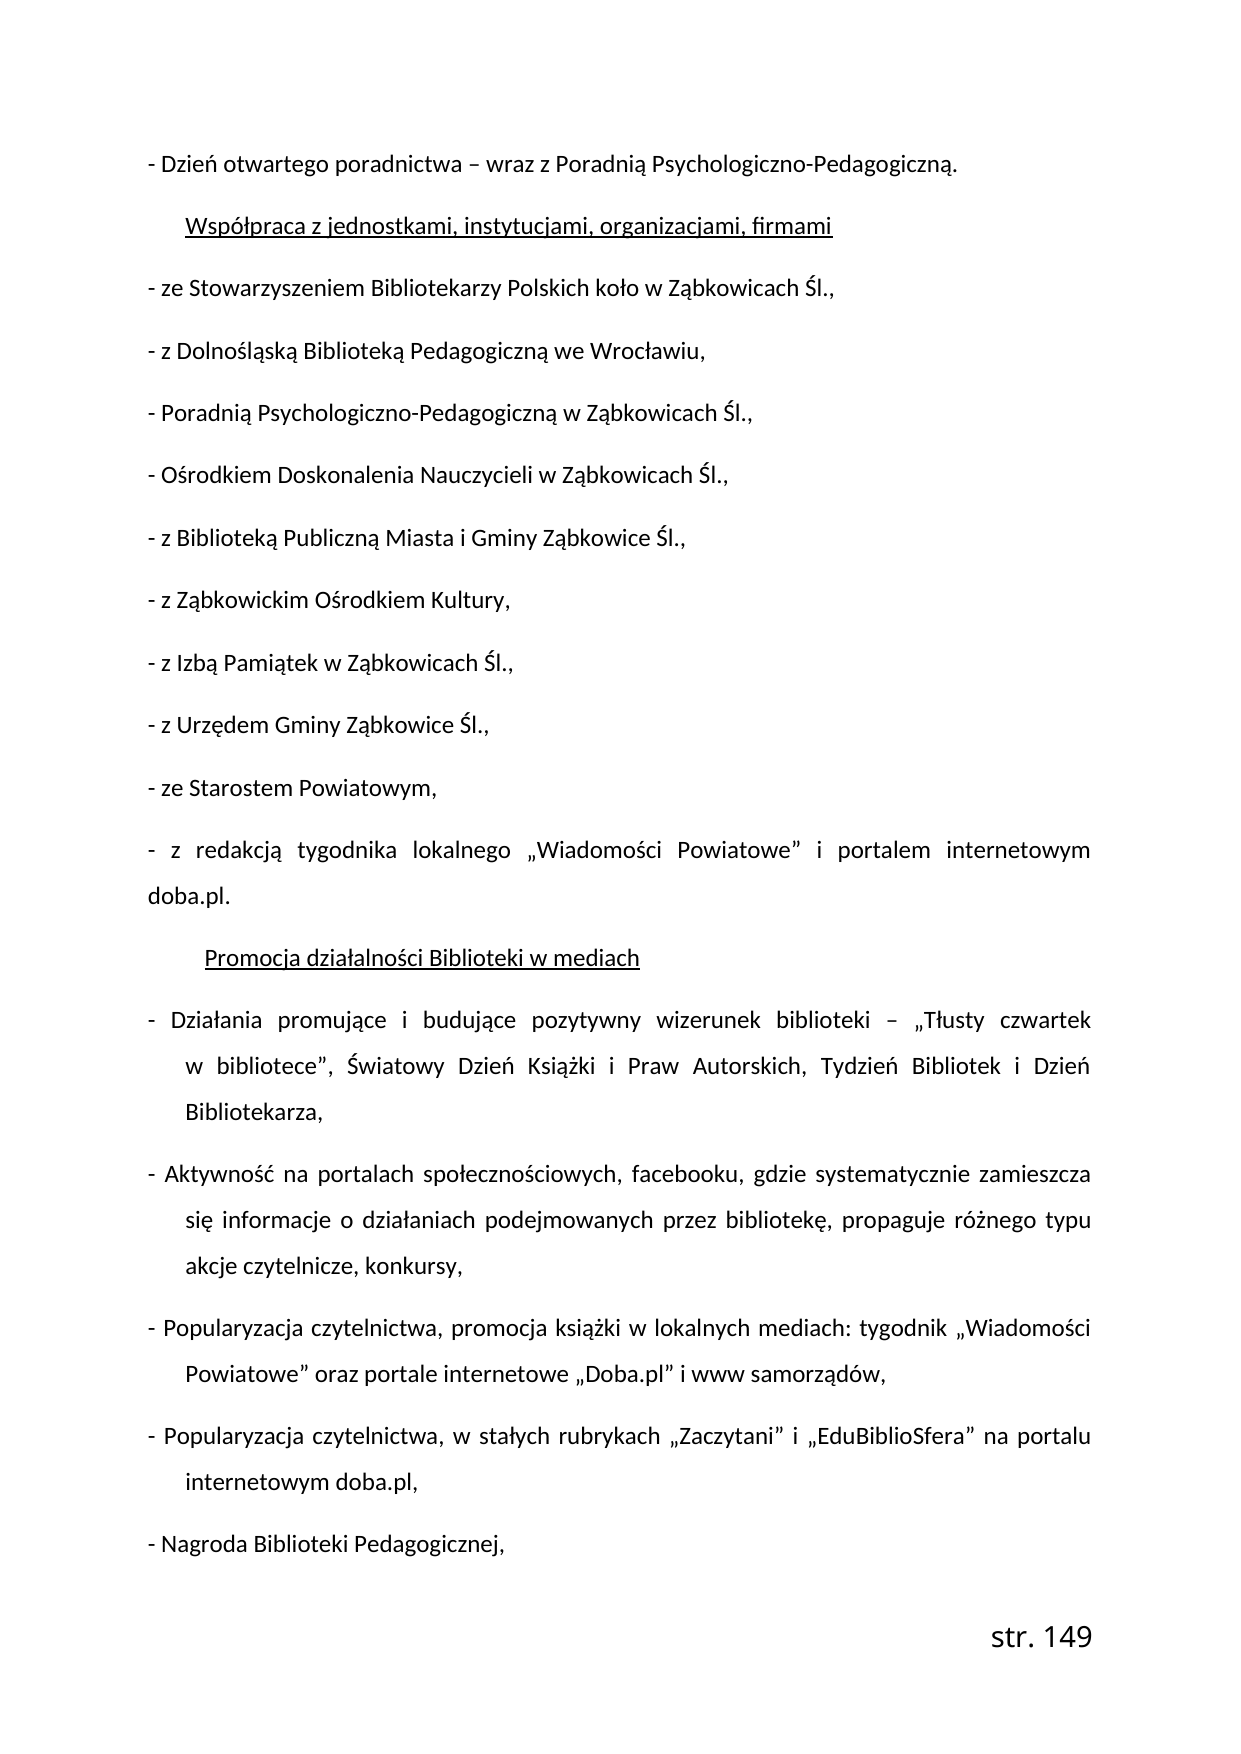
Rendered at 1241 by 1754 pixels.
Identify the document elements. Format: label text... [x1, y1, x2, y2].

text - ze Stowarzyszeniem Bibliotekarzy Polskich koło w Ząbkowicach Śl., [148, 272, 1092, 303]
text Współpraca z jednostkami, instytucjami, organizacjami, firmami [148, 210, 1092, 241]
text - z Biblioteką Publiczną Miasta i Gminy Ząbkowice Śl., [148, 522, 1092, 553]
text - ze Starostem Powiatowym, [148, 772, 1092, 802]
text - z Urzędem Gminy Ząbkowice Śl., [148, 709, 1092, 740]
text - Popularyzacja czytelnictwa, promocja książki w lokalnych mediach: tygodnik „Wiadomości Powiatowe” oraz portale internetowe „Doba.pl” i www samorządów, [148, 1312, 1092, 1388]
text Promocja działalności Biblioteki w mediach [148, 942, 1092, 973]
text - Aktywność na portalach społecznościowych, facebooku, gdzie systematycznie zamieszcza się informacje o działaniach podejmowanych przez bibliotekę, propaguje różnego typu akcje czytelnicze, konkursy, [148, 1158, 1092, 1280]
text - Nagroda Biblioteki Pedagogicznej, [148, 1528, 1092, 1559]
text - Poradnią Psychologiczno-Pedagogiczną w Ząbkowicach Śl., [148, 397, 1092, 428]
text - z Dolnośląską Biblioteką Pedagogiczną we Wrocławiu, [148, 335, 1092, 365]
text - Popularyzacja czytelnictwa, w stałych rubrykach „Zaczytani” i „EduBiblioSfera” na portalu internetowym doba.pl, [148, 1420, 1092, 1497]
text - Ośrodkiem Doskonalenia Nauczycieli w Ząbkowicach Śl., [148, 460, 1092, 490]
text - z Izbą Pamiątek w Ząbkowicach Śl., [148, 647, 1092, 677]
text - Działania promujące i budujące pozytywny wizerunek biblioteki – „Tłusty czwartek w bibliotece”, Światowy Dzień Książki i Praw Autorskich, Tydzień Bibliotek i Dzień Bibliotekarza, [148, 1004, 1092, 1127]
text - Dzień otwartego poradnictwa – wraz z Poradnią Psychologiczno-Pedagogiczną. [148, 148, 1092, 178]
text - z redakcją tygodnika lokalnego „Wiadomości Powiatowe” i portalem internetowym doba.pl. [148, 834, 1092, 910]
text - z Ząbkowickim Ośrodkiem Kultury, [148, 584, 1092, 615]
